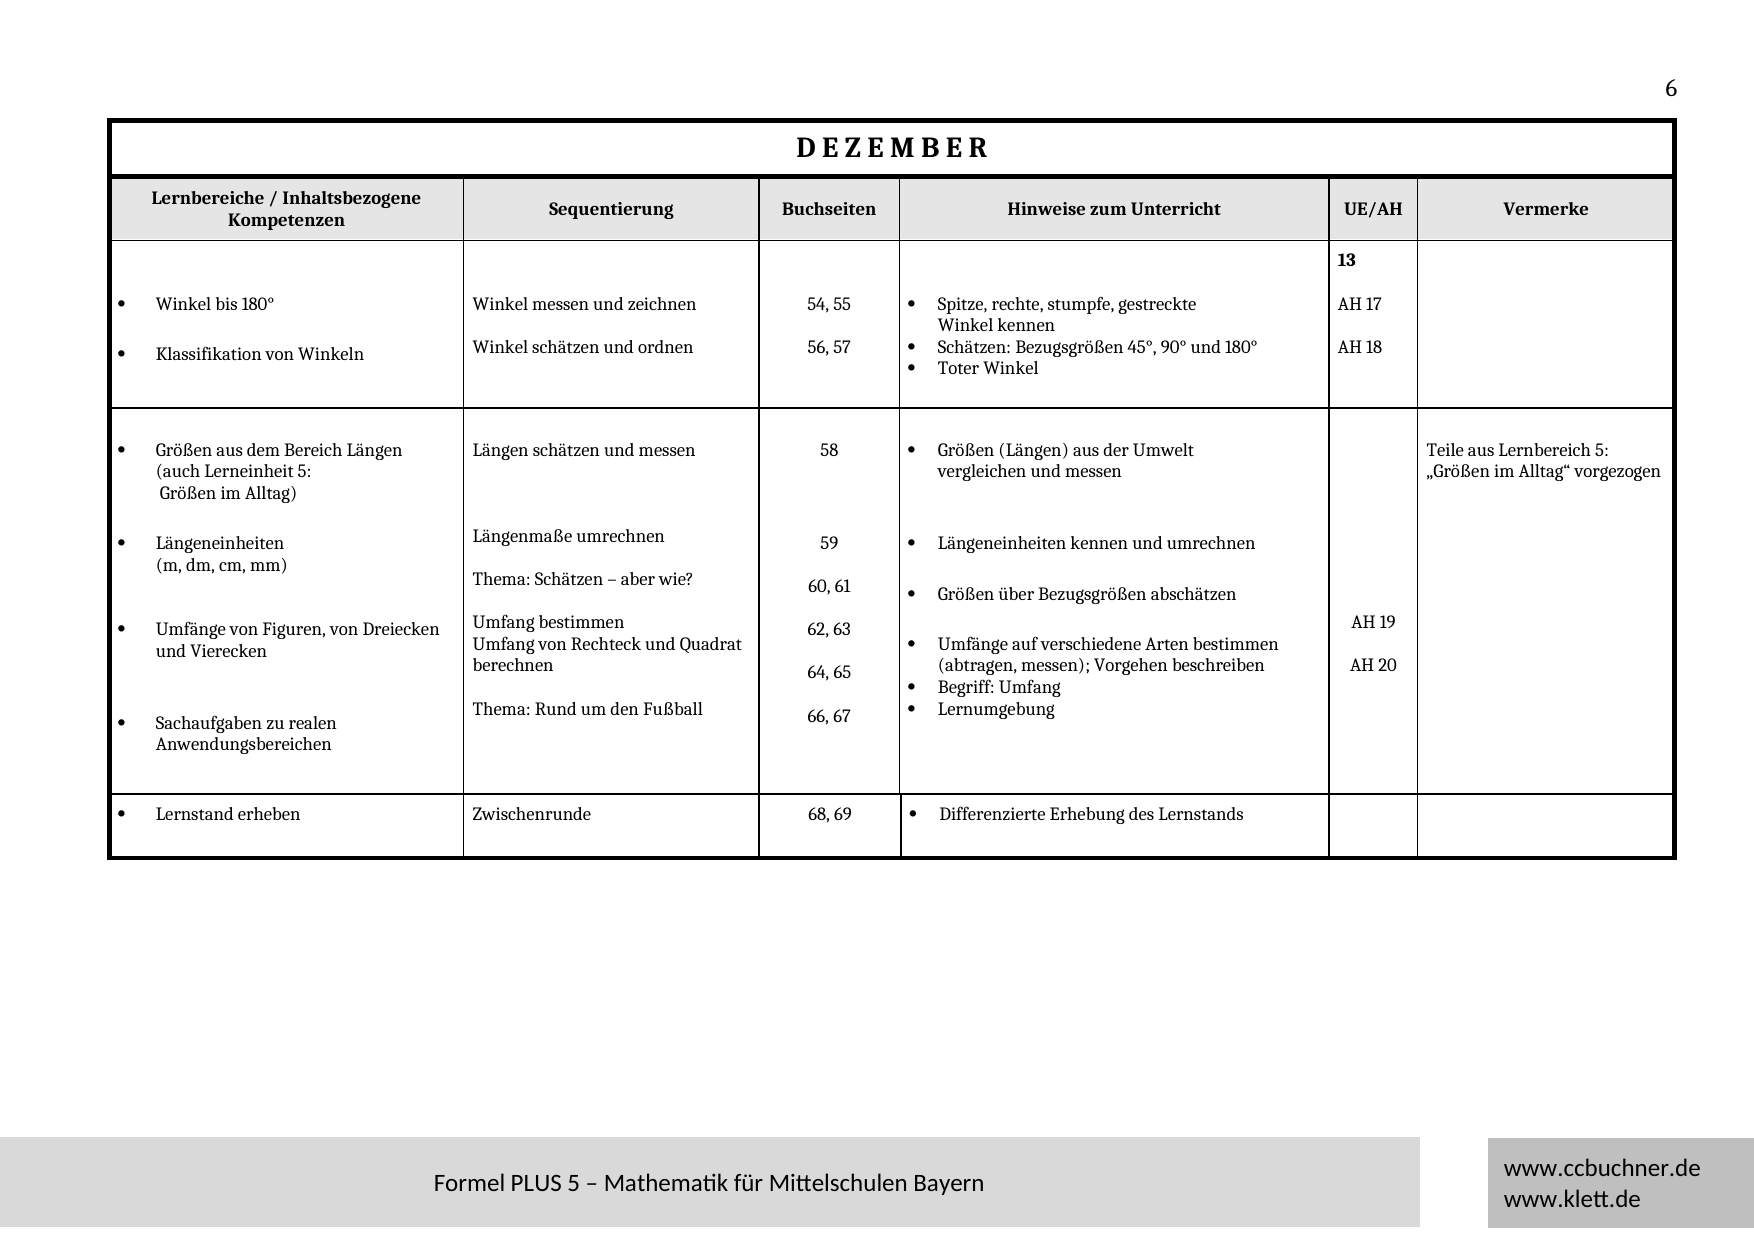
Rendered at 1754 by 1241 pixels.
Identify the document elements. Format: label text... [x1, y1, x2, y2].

table_cell Hinweise zum Unterricht [900, 179, 1328, 239]
table_cell [1330, 795, 1417, 856]
table_cell 13 AH 17 AH 18 [1330, 241, 1417, 407]
table_cell Vermerke [1418, 179, 1672, 239]
table_cell [1418, 241, 1672, 407]
table_cell Sequentierung [464, 179, 758, 239]
table_cell Zwischenrunde [464, 795, 758, 856]
table_cell Größen aus dem Bereich Längen (auch Lerneinheit 5: Größen im Alltag) Längeneinheiten (m, dm, cm, mm) Umfänge von Figuren, von Dreiecken und Vierecken Sachaufgaben zu realen Anwendungsbereichen [112, 409, 463, 793]
table_cell Winkel bis 180° Klassifikation von Winkeln [112, 241, 463, 407]
table_cell AH 19 AH 20 [1330, 409, 1417, 793]
table_cell [1418, 795, 1672, 856]
table_cell 54, 55 56, 57 [760, 241, 899, 407]
table_cell D E Z E M B E R [112, 123, 1672, 174]
table_cell Buchseiten [760, 179, 899, 239]
table_cell 58 59 60, 61 62, 63 64, 65 66, 67 [760, 409, 899, 793]
table_cell Lernbereiche / Inhaltsbezogene Kompetenzen [112, 179, 463, 239]
table_cell 68, 69 [760, 795, 900, 856]
table_cell Längen schätzen und messen Längenmaße umrechnen Thema: Schätzen – aber wie? Umfang bestimmen Umfang von Rechteck und Quadrat berechnen Thema: Rund um den Fußball [464, 409, 758, 793]
table_cell Differenzierte Erhebung des Lernstands [902, 795, 1328, 856]
table_cell UE/AH [1330, 179, 1417, 239]
table_cell Teile aus Lernbereich 5: „Größen im Alltag“ vorgezogen [1418, 409, 1672, 793]
table_cell Lernstand erheben [112, 795, 463, 856]
table_cell Größen (Längen) aus der Umwelt vergleichen und messen Längeneinheiten kennen und umrechnen Größen über Bezugsgrößen abschätzen Umfänge auf verschiedene Arten bestimmen (abtragen, messen); Vorgehen beschreiben Begriff: Umfang Lernumgebung [900, 409, 1328, 793]
table_cell Spitze, rechte, stumpfe, gestreckte Winkel kennen Schätzen: Bezugsgrößen 45°, 90° und 180° Toter Winkel [900, 241, 1328, 407]
table_cell Winkel messen und zeichnen Winkel schätzen und ordnen [464, 241, 758, 407]
